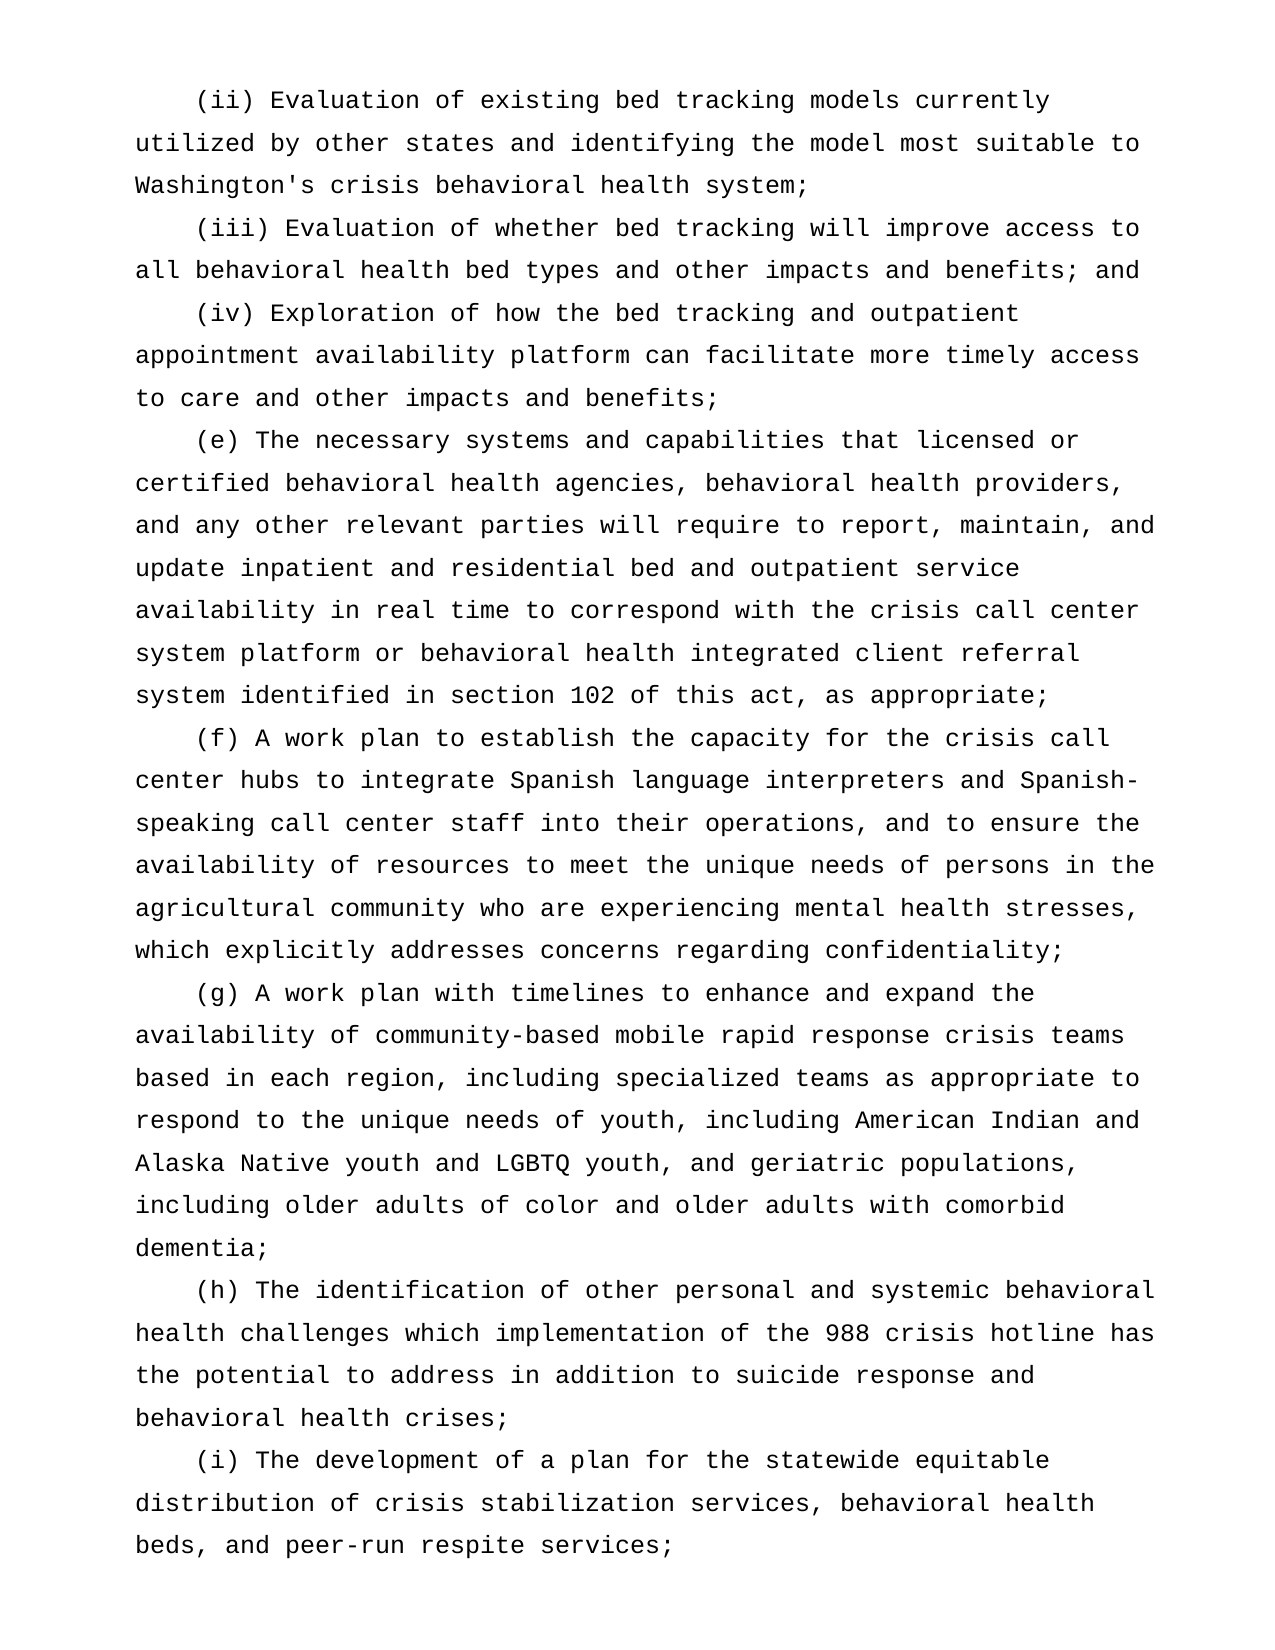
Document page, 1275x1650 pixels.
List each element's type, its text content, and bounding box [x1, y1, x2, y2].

text (iv) Exploration of how the bed tracking and outpatient appointment availability platform can facilitate more timely access to care and other impacts and benefits; [135, 287, 1170, 415]
text (h) The identification of other personal and systemic behavioral health challenges which implementation of the 988 crisis hotline has the potential to address in addition to suicide response and behavioral health crises; [135, 1265, 1170, 1435]
text (f) A work plan to establish the capacity for the crisis call center hubs to integrate Spanish language interpreters and Spanish-speaking call center staff into their operations, and to ensure the availability of resources to meet the unique needs of persons in the agricultural community who are experiencing mental health stresses, which explicitly addresses concerns regarding confidentiality; [135, 712, 1170, 967]
text (ii) Evaluation of existing bed tracking models currently utilized by other states and identifying the model most suitable to Washington's crisis behavioral health system; [135, 75, 1170, 202]
text (e) The necessary systems and capabilities that licensed or certified behavioral health agencies, behavioral health providers, and any other relevant parties will require to report, maintain, and update inpatient and residential bed and outpatient service availability in real time to correspond with the crisis call center system platform or behavioral health integrated client referral system identified in section 102 of this act, as appropriate; [135, 415, 1170, 712]
text (g) A work plan with timelines to enhance and expand the availability of community-based mobile rapid response crisis teams based in each region, including specialized teams as appropriate to respond to the unique needs of youth, including American Indian and Alaska Native youth and LGBTQ youth, and geriatric populations, including older adults of color and older adults with comorbid dementia; [135, 967, 1170, 1265]
text (i) The development of a plan for the statewide equitable distribution of crisis stabilization services, behavioral health beds, and peer-run respite services; [135, 1435, 1170, 1562]
text (iii) Evaluation of whether bed tracking will improve access to all behavioral health bed types and other impacts and benefits; and [135, 202, 1170, 287]
